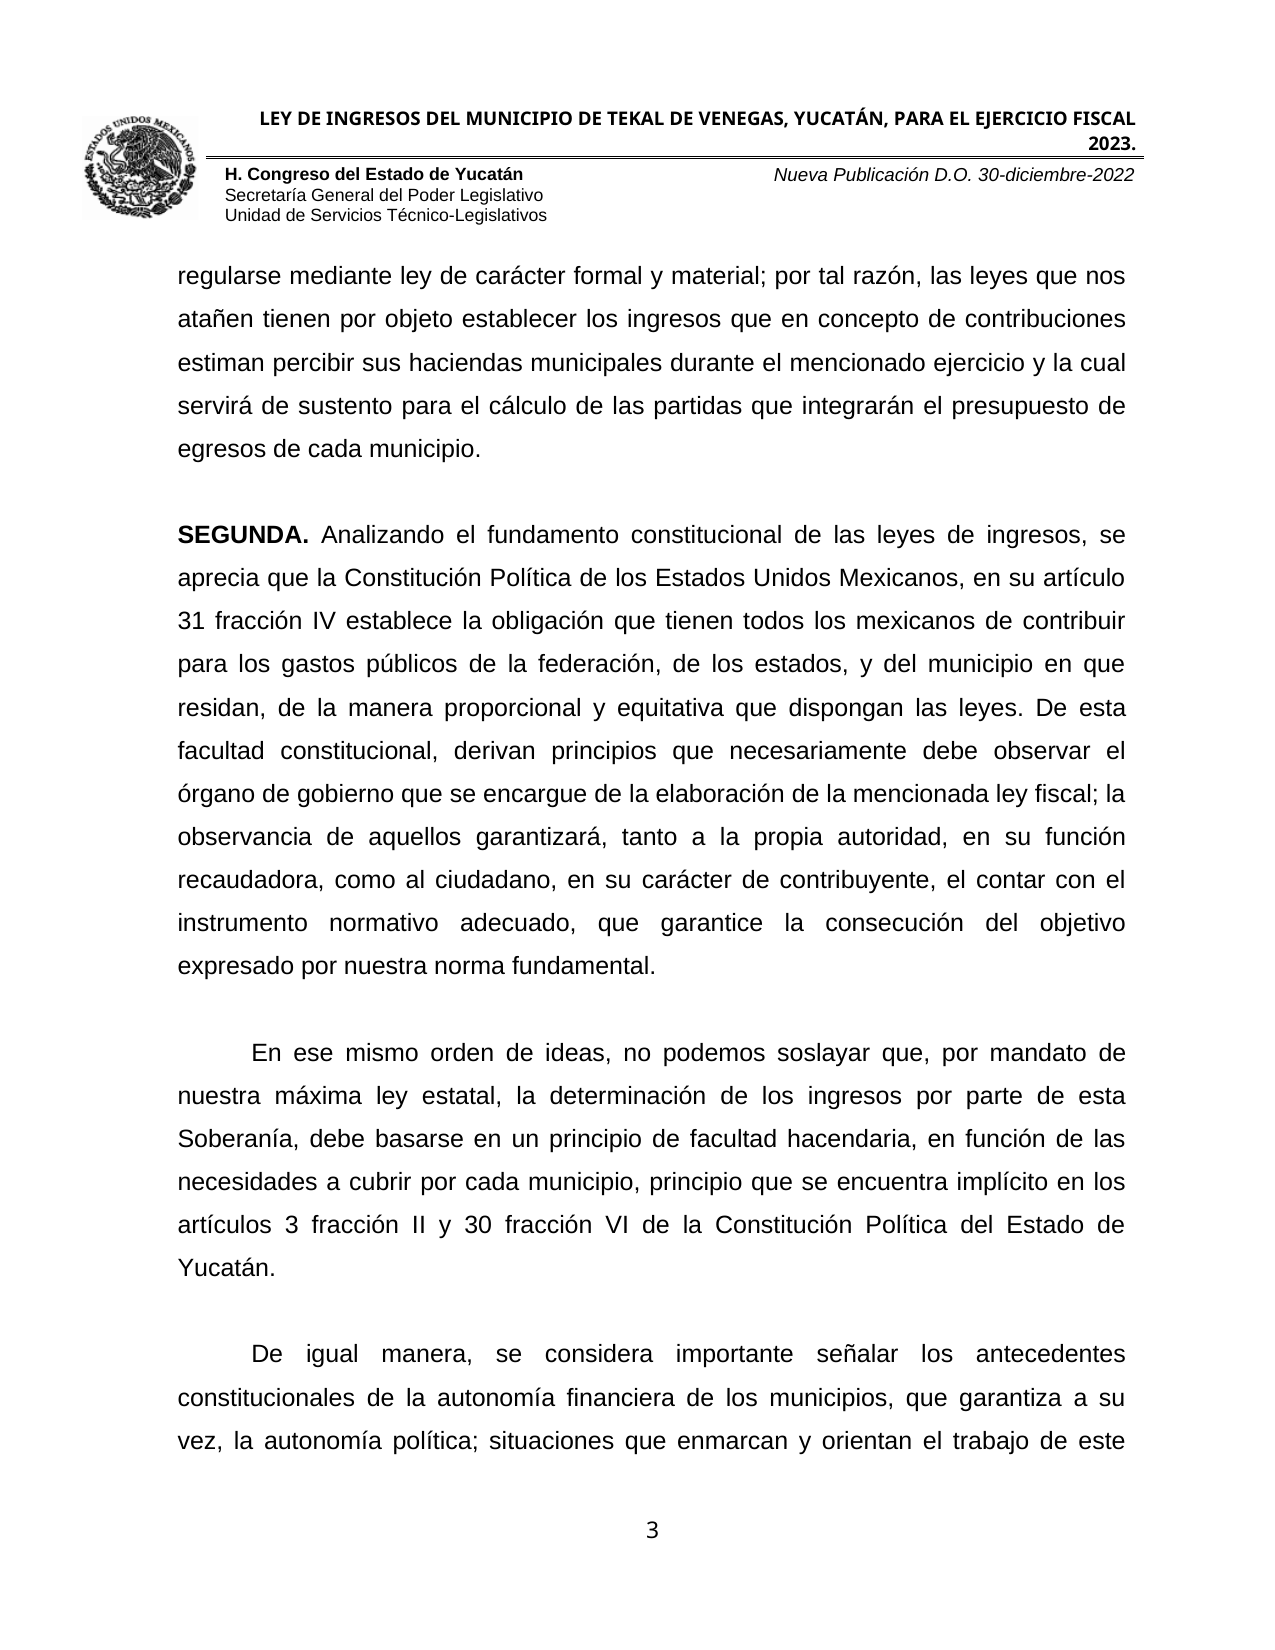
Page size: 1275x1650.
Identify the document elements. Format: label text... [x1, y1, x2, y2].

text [177, 261, 1127, 463]
text En ese mismo orden de ideas, no podemos soslayar que, por mandato de nuestra máxima ley estatal, la determinación de los ingresos por parte de esta Soberanía, debe basarse en un principio de facultad hacendaria, en función de las necesidades a cubrir por cada municipio, principio que se encuentra implícito en los artículos 3 fracción II y 30 fracción VI de la Constitución Política del Estado de Yucatán. [177, 1038, 1127, 1282]
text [177, 1339, 1127, 1454]
text SEGUNDA. Analizando el fundamento constitucional de las leyes de ingresos, se aprecia que de los Estados Unidos Mexicanos, en su artículo 31 fracción IV establece la obligación que tienen todos los mexicanos de contribuir para los gastos públicos de la federación, de los estados, y del municipio en que residan, de la manera proporcional y equitativa que dispongan las leyes. De esta facultad constitucional, derivan principios que necesariamente debe observar el órgano de gobierno que se encargue de la elaboración de la mencionada ley fiscal; la observancia de aquellos garantizará, tanto a la propia autoridad, en su función recaudadora, como al ciudadano, en su carácter de contribuyente, el contar con el instrumento normativo adecuado, que garantice la consecución del objetivo expresado por nuestra norma fundamental. [177, 520, 1127, 980]
